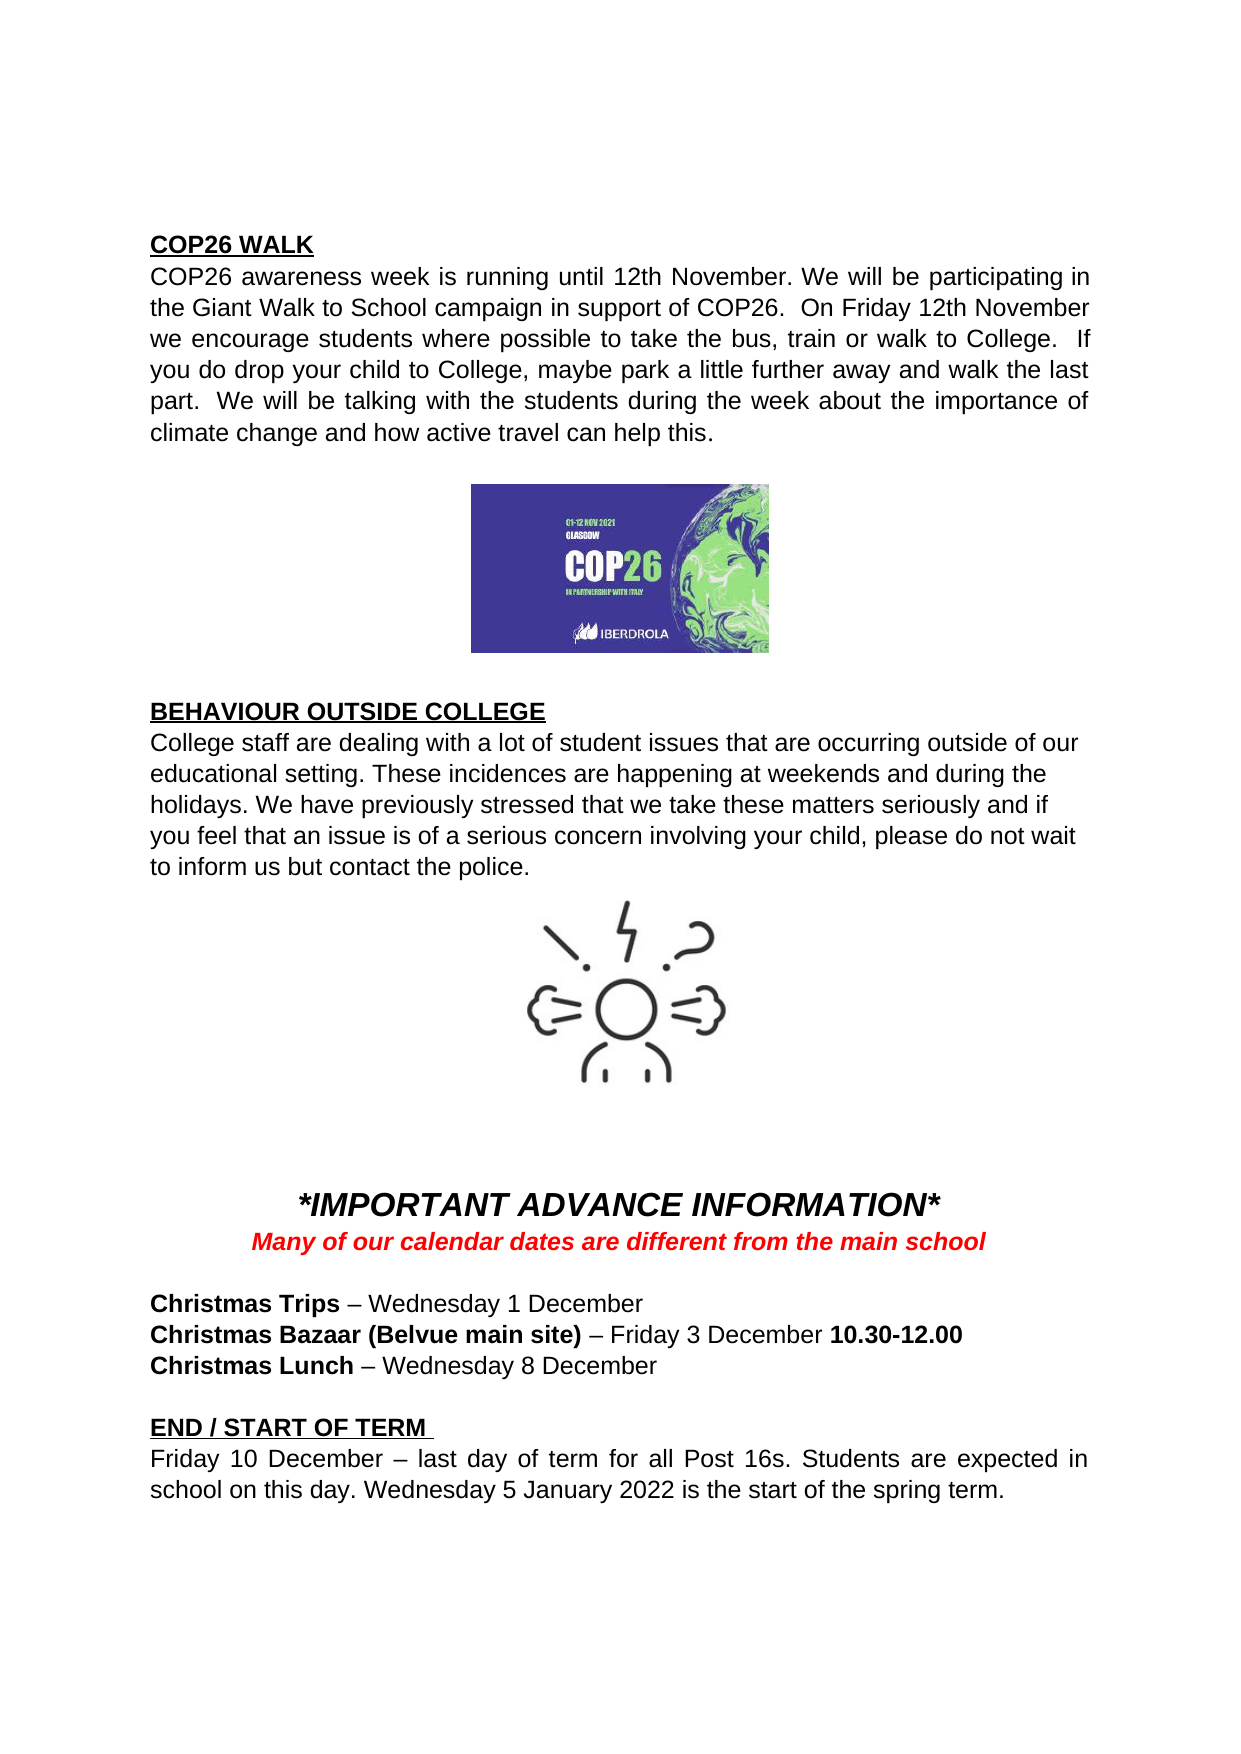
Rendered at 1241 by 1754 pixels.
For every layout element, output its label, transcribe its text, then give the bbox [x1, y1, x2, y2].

text Christmas Lunch – Wednesday 8 December [150, 1351, 1090, 1380]
text Christmas Bazaar (Belvue main site) – Friday 3 December 10.30-12.00 [150, 1320, 1090, 1349]
picture [494, 882, 746, 1101]
text *IMPORTANT ADVANCE INFORMATION* [150, 1186, 1090, 1224]
text Christmas Trips – Wednesday 1 December [150, 1289, 1090, 1318]
text COP26 awareness week is running until 12th November. We will be participating in the Giant Walk to School campaign in support of COP26. On Friday 12th November we encourage students where possible to take the bus, train or walk to College. If you do drop your child to College, maybe park a little further away and walk the last part. We will be talking with the students during the week about the importance of climate change and how active travel can help this. [150, 414, 1090, 448]
text Friday 10 December – last day of term for all Post 16s. Students are expected in school on this day. Wednesday 5 January 2022 is the start of the spring term. [150, 1444, 1090, 1504]
text BEHAVIOUR OUTSIDE COLLEGE [150, 696, 1090, 725]
text COP26 WALK [150, 231, 1090, 259]
text College staff are dealing with a lot of student issues that are occurring outside of our educational setting. These incidences are happening at weekends and during the holidays. We have previously stressed that we take these matters seriously and if you feel that an issue is of a serious concern involving your child, please do not wait to inform us but contact the police. [150, 727, 1090, 880]
picture [471, 484, 769, 653]
text Many of our calendar dates are different from the main school [150, 1227, 1090, 1256]
text END / START OF TERM [150, 1413, 1090, 1442]
